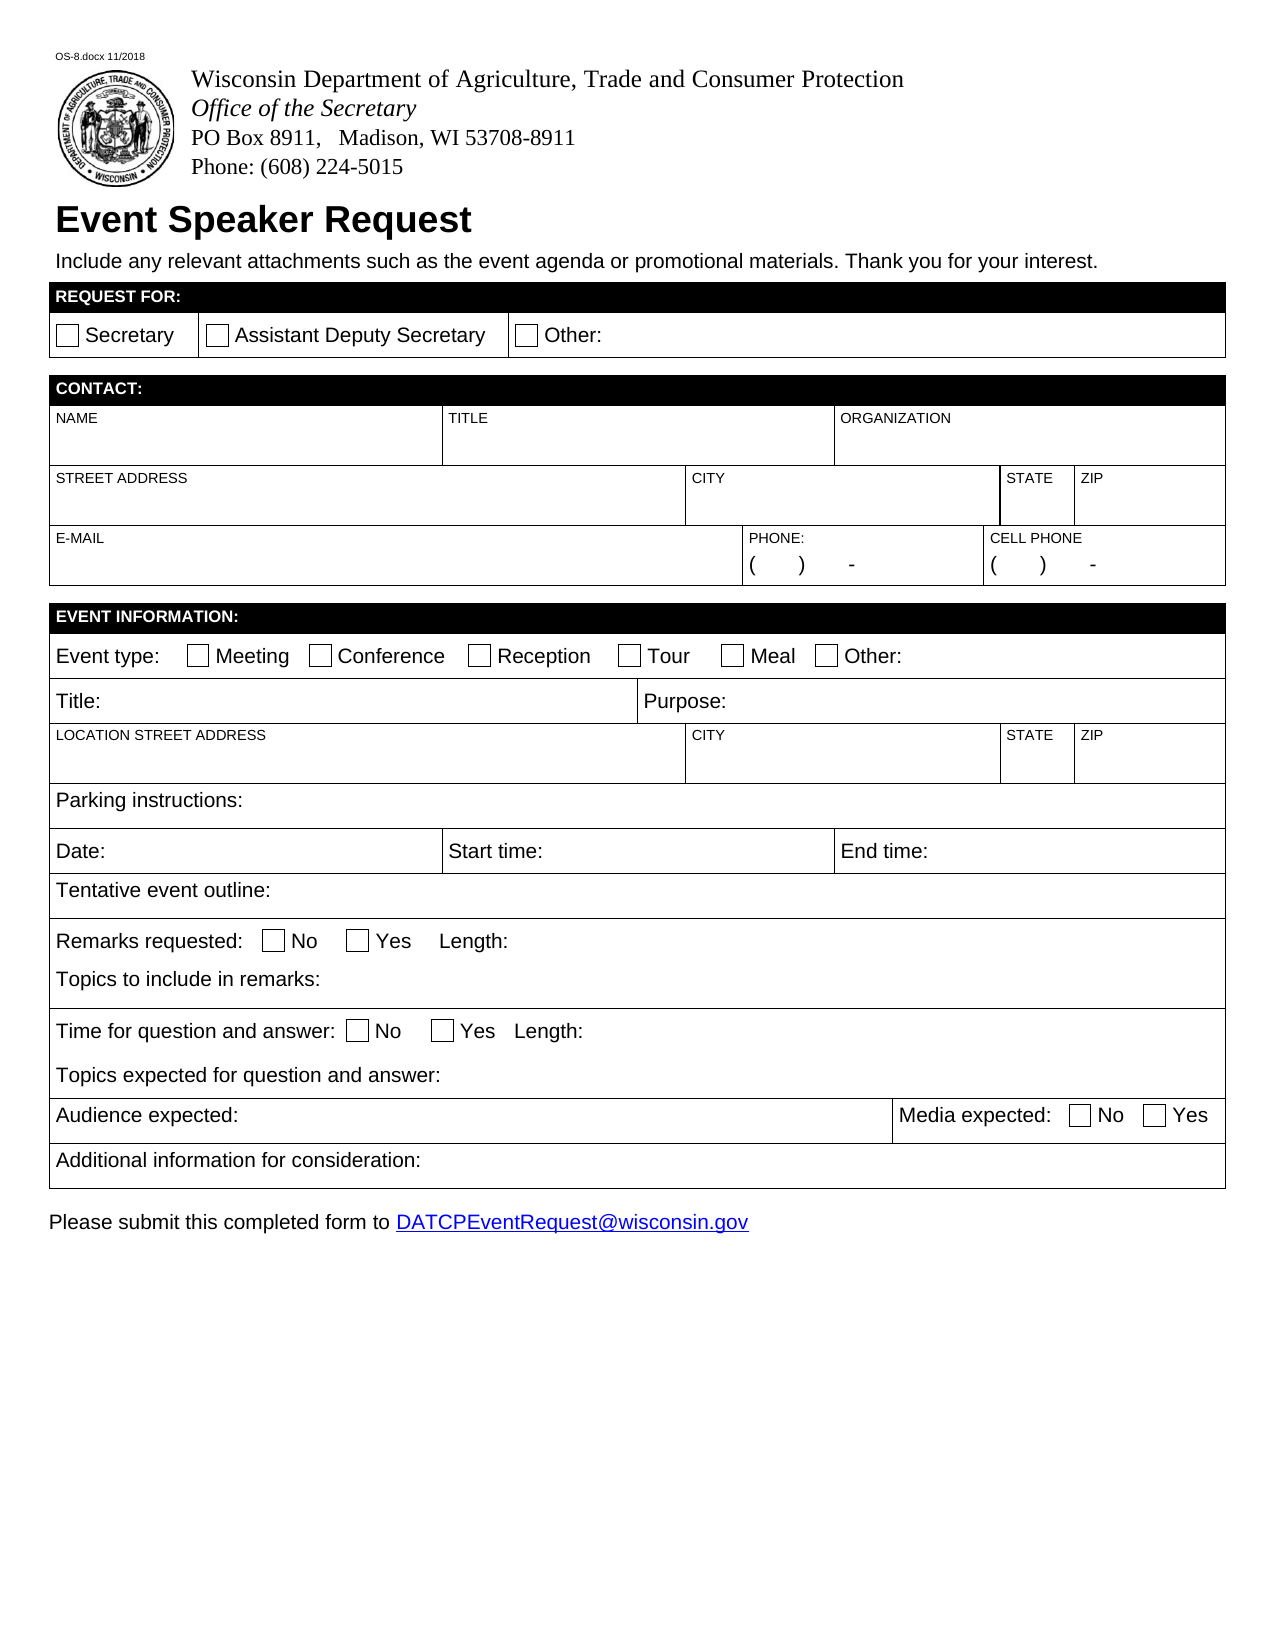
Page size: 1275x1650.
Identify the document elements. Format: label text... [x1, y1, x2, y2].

table_cell No [1062, 1099, 1136, 1143]
table_cell Start time: [443, 829, 834, 873]
table_cell [49, 64, 185, 199]
table_cell Date: [50, 829, 442, 873]
table_cell PHONE: ( ) - [743, 526, 983, 585]
table_cell Assistant Deputy Secretary [199, 313, 508, 357]
table_header EVENT INFORMATION: [50, 604, 1225, 633]
table_cell Yes [340, 919, 433, 963]
table_cell End time: [835, 829, 1225, 873]
table_cell Reception [461, 634, 611, 678]
table_cell Tour [611, 634, 714, 678]
table_cell Meeting [180, 634, 302, 678]
table_cell REQUEST FOR: [50, 283, 1225, 312]
table_cell Conference [302, 634, 461, 678]
table_cell CITY [686, 724, 1000, 783]
table_cell CELL PHONE ( ) - [984, 526, 1225, 585]
table_cell Topics expected for question and answer: [50, 1053, 1225, 1098]
table_cell Topics to include in remarks: [50, 963, 1225, 1008]
table_cell STATE [1001, 724, 1074, 783]
table_cell ZIP [1075, 466, 1225, 525]
table_cell Parking instructions: [50, 784, 1225, 828]
table_cell Time for question and answer: [50, 1009, 339, 1053]
table_cell CITY [686, 466, 999, 525]
table_cell ORGANIZATION [835, 406, 1225, 465]
table_cell No [255, 919, 339, 963]
table_header CONTACT: [50, 376, 1225, 405]
table_cell Length: [508, 1009, 1225, 1053]
table_cell Purpose: [638, 679, 1225, 723]
table_cell STREET ADDRESS [50, 466, 685, 525]
table_cell Length: [433, 919, 1225, 963]
picture [57, 70, 175, 187]
table_cell No [339, 1009, 424, 1053]
table_cell Remarks requested: [50, 919, 255, 963]
text Please submit this completed form to DATCPEventRequest@wisconsin.gov [49, 1209, 1226, 1234]
table_cell NAME [50, 406, 442, 465]
table_cell Title: [50, 679, 637, 723]
table_cell Additional information for consideration: [50, 1144, 1225, 1188]
table_cell TITLE [443, 406, 834, 465]
table_cell E-MAIL [50, 526, 742, 585]
table_cell Media expected: [893, 1099, 1062, 1143]
table_cell Include any relevant attachments such as the event agenda or promotional materials. Thank you for your interest. [49, 245, 1226, 282]
table_cell Secretary [50, 313, 198, 357]
table_cell Yes [1136, 1099, 1225, 1143]
table_cell Meal [715, 634, 808, 678]
table_cell Other: [808, 634, 1225, 678]
table_cell Other: [509, 313, 1225, 357]
table_cell LOCATION STREET ADDRESS [50, 724, 685, 783]
table_cell Yes [424, 1009, 508, 1053]
table_cell Event type: [50, 634, 179, 678]
table_cell Event Speaker Request [49, 199, 1226, 245]
table_header OS-8.docx 11/2018 [49, 49, 1226, 64]
table_cell STATE [1001, 466, 1074, 525]
table_cell Wisconsin Department of Agriculture, Trade and Consumer Protection Office of the Secretary PO Box 8911, Madison, WI 53708-8911 Phone: (608) 224-5015 [185, 64, 1226, 199]
table_cell Audience expected: [50, 1099, 892, 1143]
table_cell ZIP [1075, 724, 1225, 783]
table_cell Tentative event outline: [50, 874, 1225, 918]
